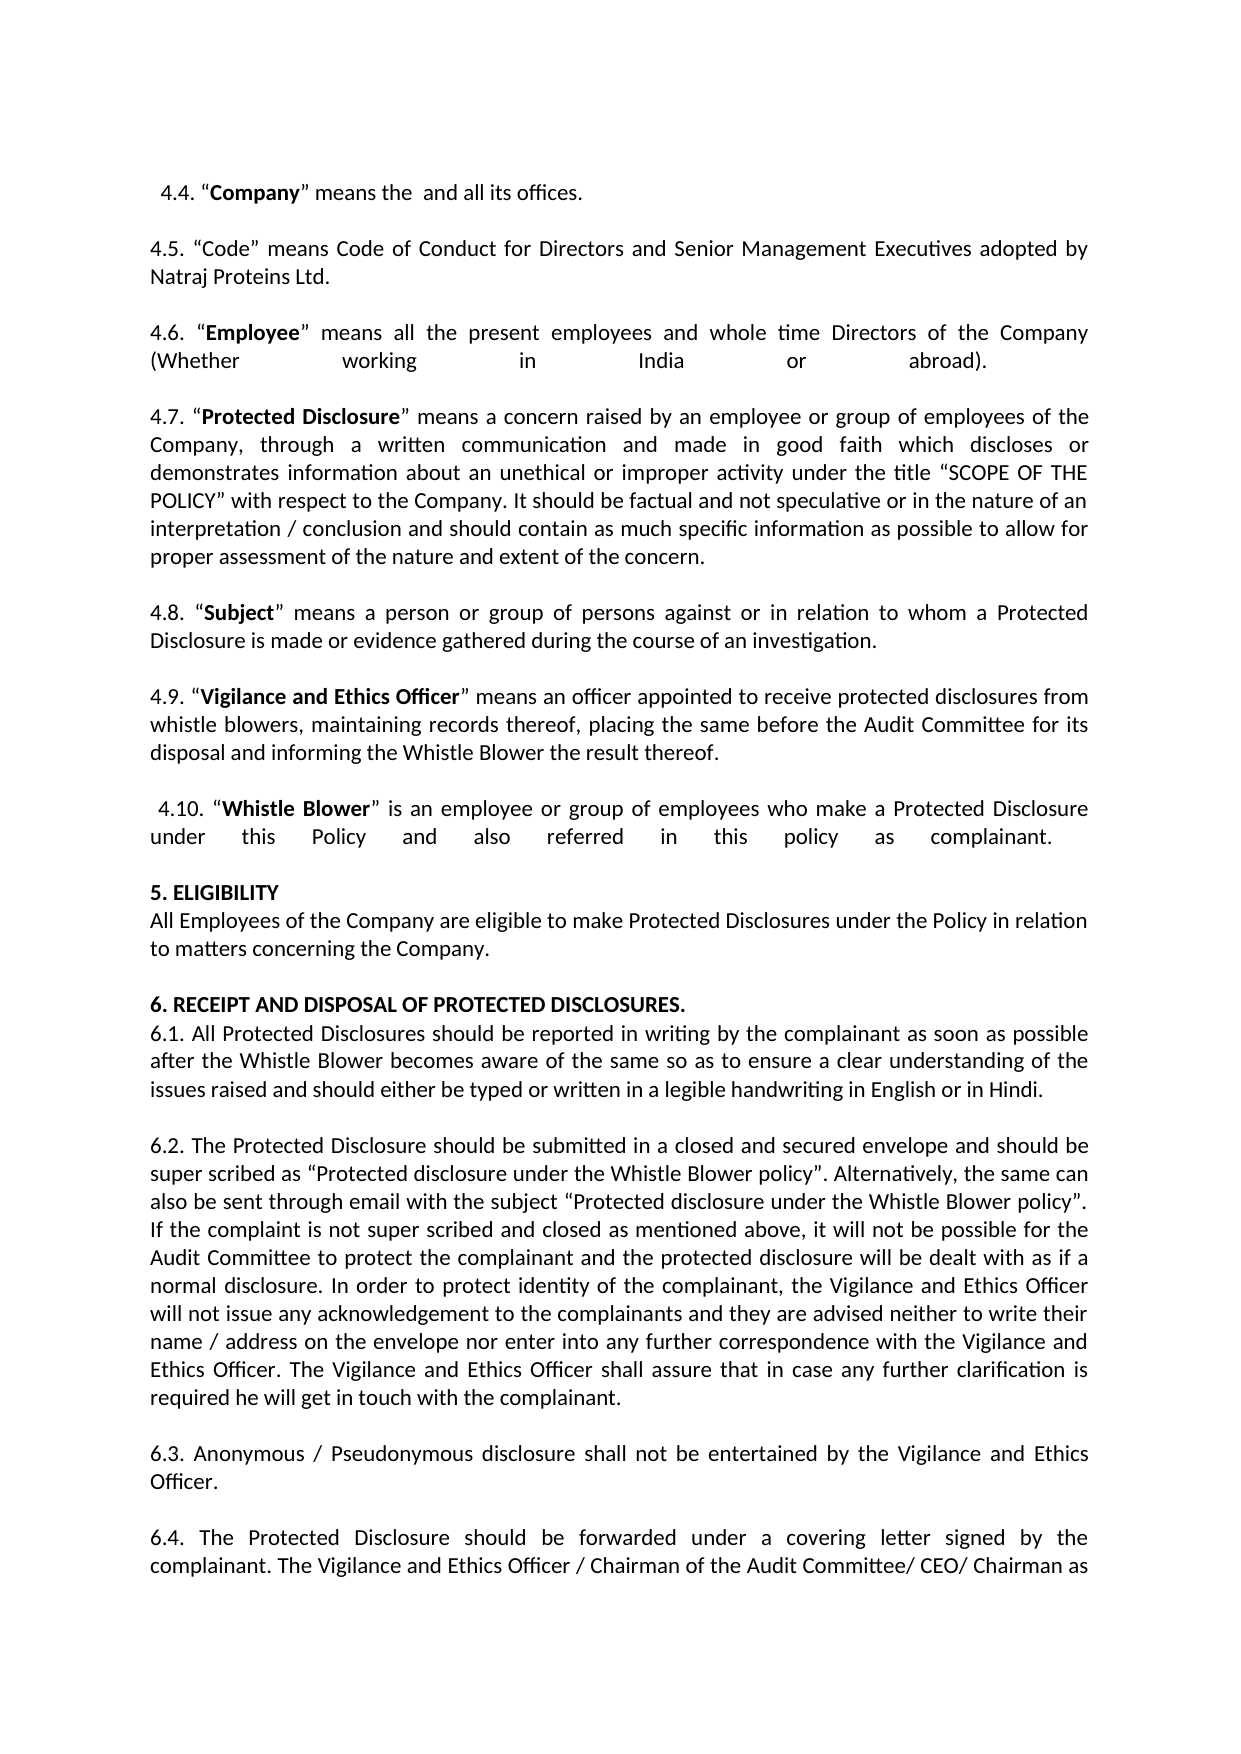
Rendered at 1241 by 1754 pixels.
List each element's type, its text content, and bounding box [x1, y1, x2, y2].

text All Employees of the Company are eligible to make Protected Disclosures under the Policy in relation to matters concerning the Company. [150, 907, 1090, 963]
text 4.10. “Whistle Blower” is an employee or group of employees who make a Protected Disclosure under this Policy and also referred in this policy as complainant. [150, 794, 1090, 878]
text 6.3. Anonymous / Pseudonymous disclosure shall not be entertained by the Vigilance and Ethics Officer. [150, 1439, 1090, 1523]
text 4.6. “Employee” means all the present employees and whole time Directors of the Company (Whether working in India or abroad). [150, 318, 1090, 402]
text 6. RECEIPT AND DISPOSAL OF PROTECTED DISCLOSURES. [150, 991, 1090, 1019]
text 4.9. “Vigilance and Ethics Officer” means an officer appointed to receive protected disclosures from whistle blowers, maintaining records thereof, placing the same before the Audit Committee for its disposal and informing the Whistle Blower the result thereof. [150, 682, 1090, 766]
text 6.2. The Protected Disclosure should be submitted in a closed and secured envelope and should be super scribed as “Protected disclosure under the Whistle Blower policy”. Alternatively, the same can also be sent through email with the subject “Protected disclosure under the Whistle Blower policy”. If the complaint is not super scribed and closed as mentioned above, it will not be possible for the Audit Committee to protect the complainant and the protected disclosure will be dealt with as if a normal disclosure. In order to protect identity of the complainant, the Vigilance and Ethics Officer will not issue any acknowledgement to the complainants and they are advised neither to write their name / address on the envelope nor enter into any further correspondence with the Vigilance and Ethics Officer. The Vigilance and Ethics Officer shall assure that in case any further clarification is required he will get in touch with the complainant. [150, 1131, 1090, 1411]
text 4.5. “Code” means Code of Conduct for Directors and Senior Management Executives adopted by Natraj Proteins Ltd. [150, 234, 1090, 290]
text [150, 1523, 1090, 1579]
text 4.8. “Subject” means a person or group of persons against or in relation to whom a Protected Disclosure is made or evidence gathered during the course of an investigation. [150, 598, 1090, 654]
text 6.1. All Protected Disclosures should be reported in writing by the complainant as soon as possible after the Whistle Blower becomes aware of the same so as to ensure a clear understanding of the issues raised and should either be typed or written in a legible handwriting in English or in Hindi. [150, 1019, 1090, 1103]
text 5. ELIGIBILITY [150, 878, 1090, 907]
text 4.4. “Company” means the and all its offices. [150, 178, 1090, 206]
text 4.7. “Protected Disclosure” means a concern raised by an employee or group of employees of the Company, through a written communication and made in good faith which discloses or demonstrates information about an unethical or improper activity under the title “SCOPE OF THE POLICY” with respect to the Company. It should be factual and not speculative or in the nature of an interpretation / conclusion and should contain as much specific information as possible to allow for proper assessment of the nature and extent of the concern. [150, 402, 1090, 570]
